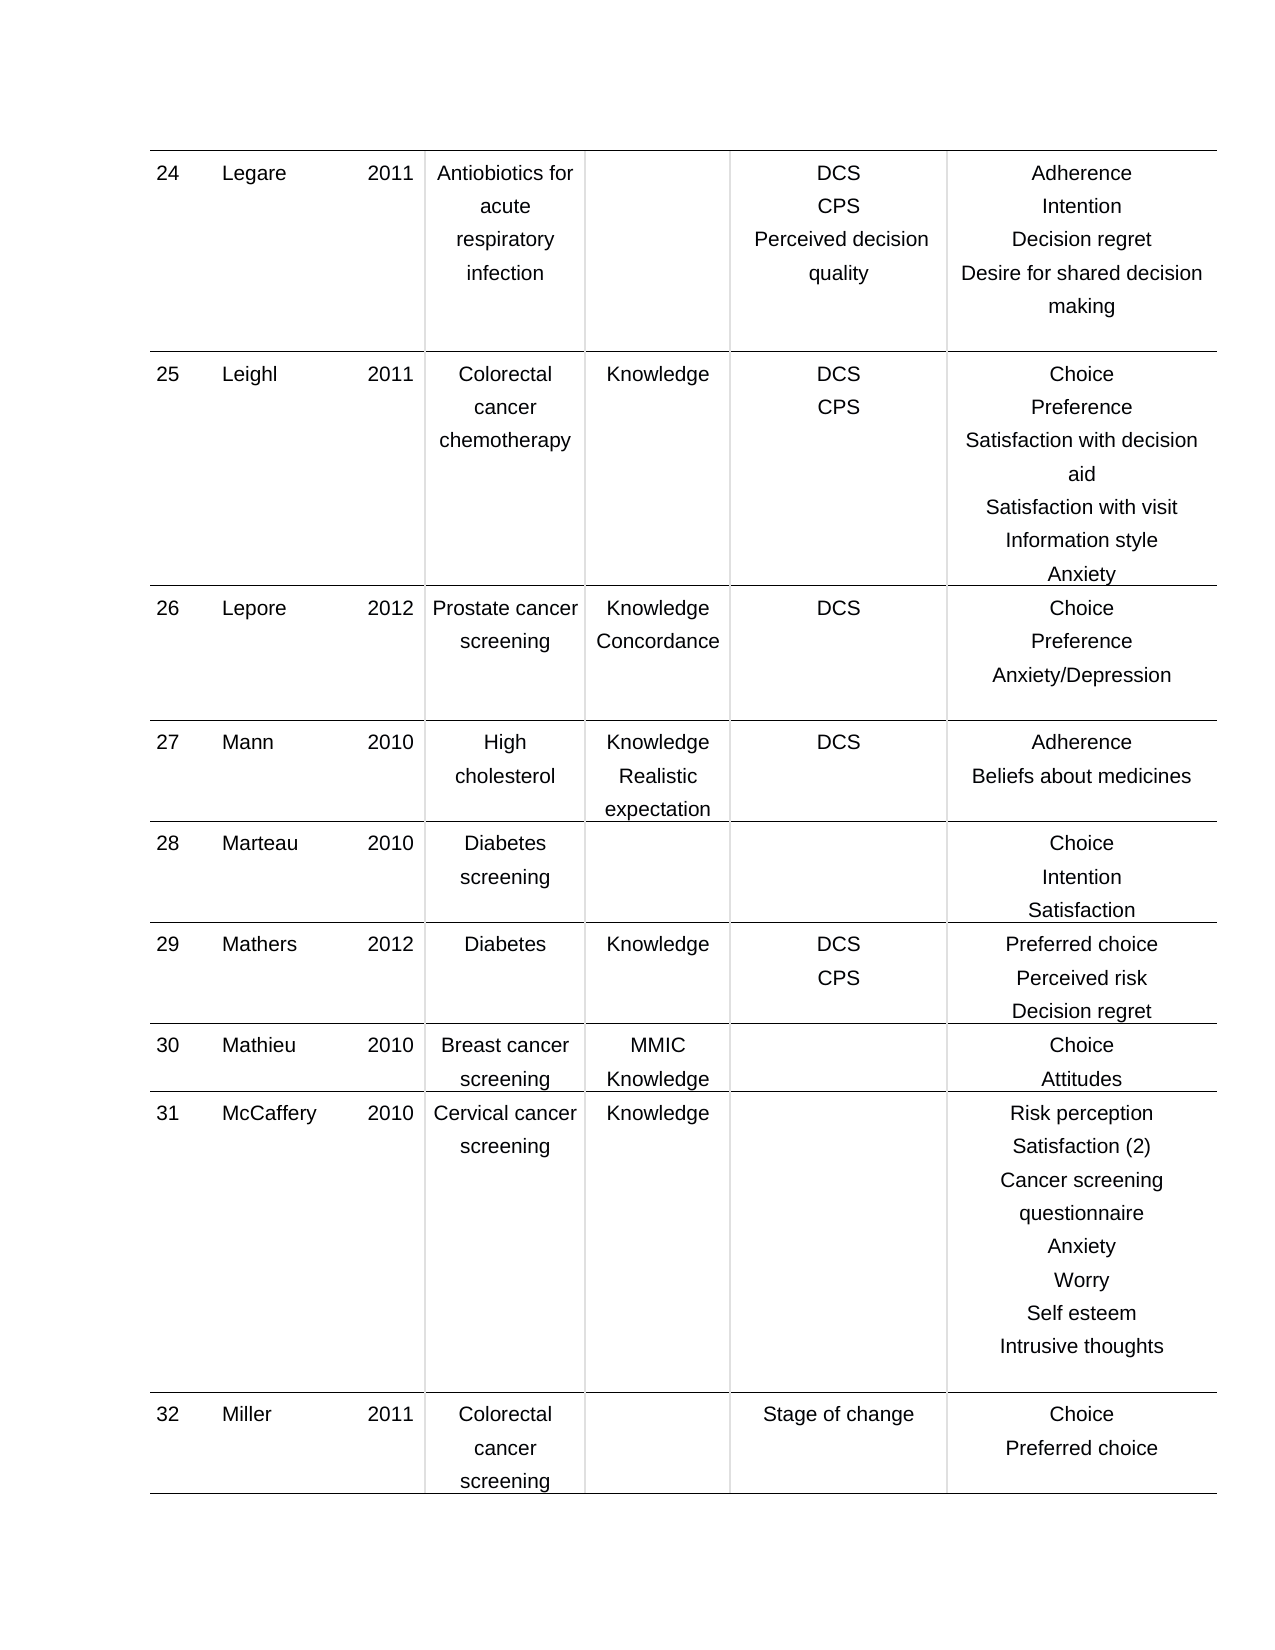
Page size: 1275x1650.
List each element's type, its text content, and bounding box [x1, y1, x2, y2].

table_cell Stage of change [731, 1393, 946, 1493]
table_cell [731, 151, 946, 351]
table_cell 28 [150, 822, 216, 922]
table_cell 2011 [356, 352, 424, 585]
table_cell Lepore [216, 586, 356, 720]
table_cell 27 [150, 721, 216, 821]
table_cell 2010 [356, 1092, 424, 1392]
table_cell Cervical cancer screening [426, 1092, 584, 1392]
table_cell 2010 [356, 1024, 424, 1091]
table_cell Knowledge Concordance [586, 586, 729, 720]
table_cell McCaffery [216, 1092, 356, 1392]
table_cell [731, 1024, 946, 1091]
table_cell Colorectal cancer screening [426, 1393, 584, 1493]
table_cell Knowledge Realistic expectation [586, 721, 729, 821]
table_cell Prostate cancer screening [426, 586, 584, 720]
table_cell Diabetes screening [426, 822, 584, 922]
table_cell Adherence Beliefs about medicines [948, 721, 1217, 821]
table_cell 24 [150, 151, 216, 351]
table_cell Adherence Intention Decision regret Desire for shared decision making [948, 151, 1217, 351]
table_cell Choice Intention Satisfaction [948, 822, 1217, 922]
table_cell Mathers [216, 923, 356, 1023]
table_cell 2010 [356, 822, 424, 922]
table_cell 31 [150, 1092, 216, 1392]
table_cell Preferred choice Perceived risk Decision regret [948, 923, 1217, 1023]
table_cell Leighl [216, 352, 356, 585]
table_cell Knowledge [586, 352, 729, 585]
table_cell [586, 1393, 729, 1493]
table_cell Legare [216, 151, 356, 351]
table_cell High cholesterol [426, 721, 584, 821]
table_cell [586, 151, 729, 351]
table_cell Breast cancer screening [426, 1024, 584, 1091]
table_cell Colorectal cancer chemotherapy [426, 352, 584, 585]
table_cell 2012 [356, 586, 424, 720]
table_cell DCS [731, 586, 946, 720]
table_cell DCS CPS [731, 923, 946, 1023]
table_cell 30 [150, 1024, 216, 1091]
table_cell Choice Preference Satisfaction with decision aid Satisfaction with visit Information style Anxiety [948, 352, 1217, 585]
table_cell DCS CPS [731, 352, 946, 585]
table_cell Choice Preferred choice [948, 1393, 1217, 1493]
table_cell 25 [150, 352, 216, 585]
table_cell [731, 822, 946, 922]
table_cell 32 [150, 1393, 216, 1493]
table_cell MMIC Knowledge [586, 1024, 729, 1091]
table_cell [731, 1092, 946, 1392]
table_cell Mathieu [216, 1024, 356, 1091]
table_cell Miller [216, 1393, 356, 1493]
table_cell Risk perception Satisfaction (2) Cancer screening questionnaire Anxiety Worry Self esteem Intrusive thoughts [948, 1092, 1217, 1392]
table_cell Knowledge [586, 923, 729, 1023]
table_cell 2012 [356, 923, 424, 1023]
table_cell Diabetes [426, 923, 584, 1023]
table_cell 29 [150, 923, 216, 1023]
table_cell Choice Preference Anxiety/Depression [948, 586, 1217, 720]
table_cell 26 [150, 586, 216, 720]
table_cell Choice Attitudes [948, 1024, 1217, 1091]
table_cell 2011 [356, 151, 424, 351]
table_cell Knowledge [586, 1092, 729, 1392]
table_cell Marteau [216, 822, 356, 922]
table_cell [586, 822, 729, 922]
table_cell 2010 [356, 721, 424, 821]
table_cell DCS [731, 721, 946, 821]
table_cell Mann [216, 721, 356, 821]
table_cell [426, 151, 584, 351]
table_cell 2011 [356, 1393, 424, 1493]
